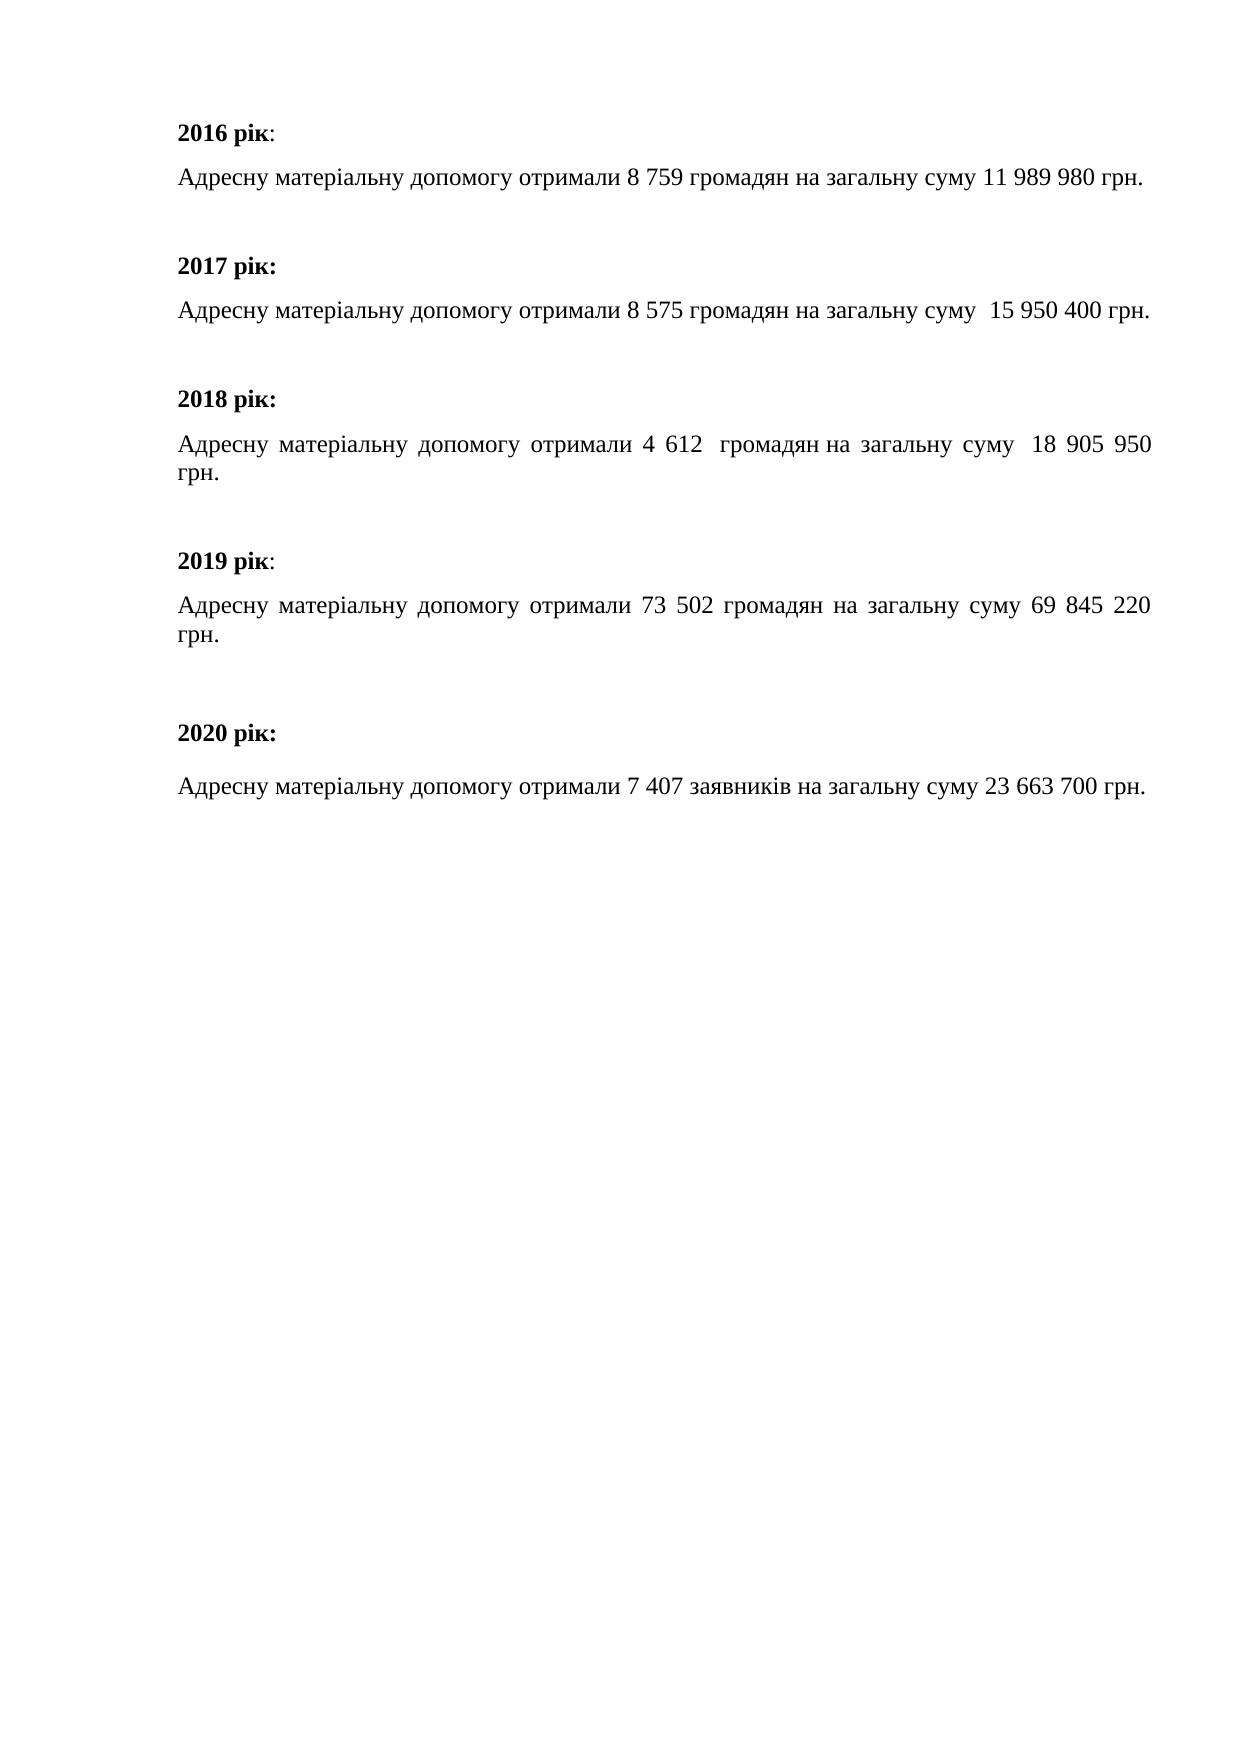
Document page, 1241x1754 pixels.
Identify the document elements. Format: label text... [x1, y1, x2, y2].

text Адресну матеріальну допомогу отримали 4 612 громадян на загальну суму 18 905 950 грн. [177, 429, 1152, 486]
text 2016 рік: [177, 118, 1152, 147]
text 2017 рік: [177, 251, 1152, 280]
text 2020 рік: [177, 718, 1152, 746]
text Адресну матеріальну допомогу отримали 7 407 заявників на загальну суму 23 663 700 грн. [177, 771, 1152, 800]
text 2018 рік: [177, 384, 1152, 413]
text Адресну матеріальну допомогу отримали 73 502 громадян на загальну суму 69 845 220 грн. [177, 591, 1152, 648]
text Адресну матеріальну допомогу отримали 8 575 громадян на загальну суму 15 950 400 грн. [177, 296, 1152, 324]
text 2019 рік: [177, 546, 1152, 575]
text Адресну матеріальну допомогу отримали 8 759 громадян на загальну суму 11 989 980 грн. [177, 162, 1152, 191]
